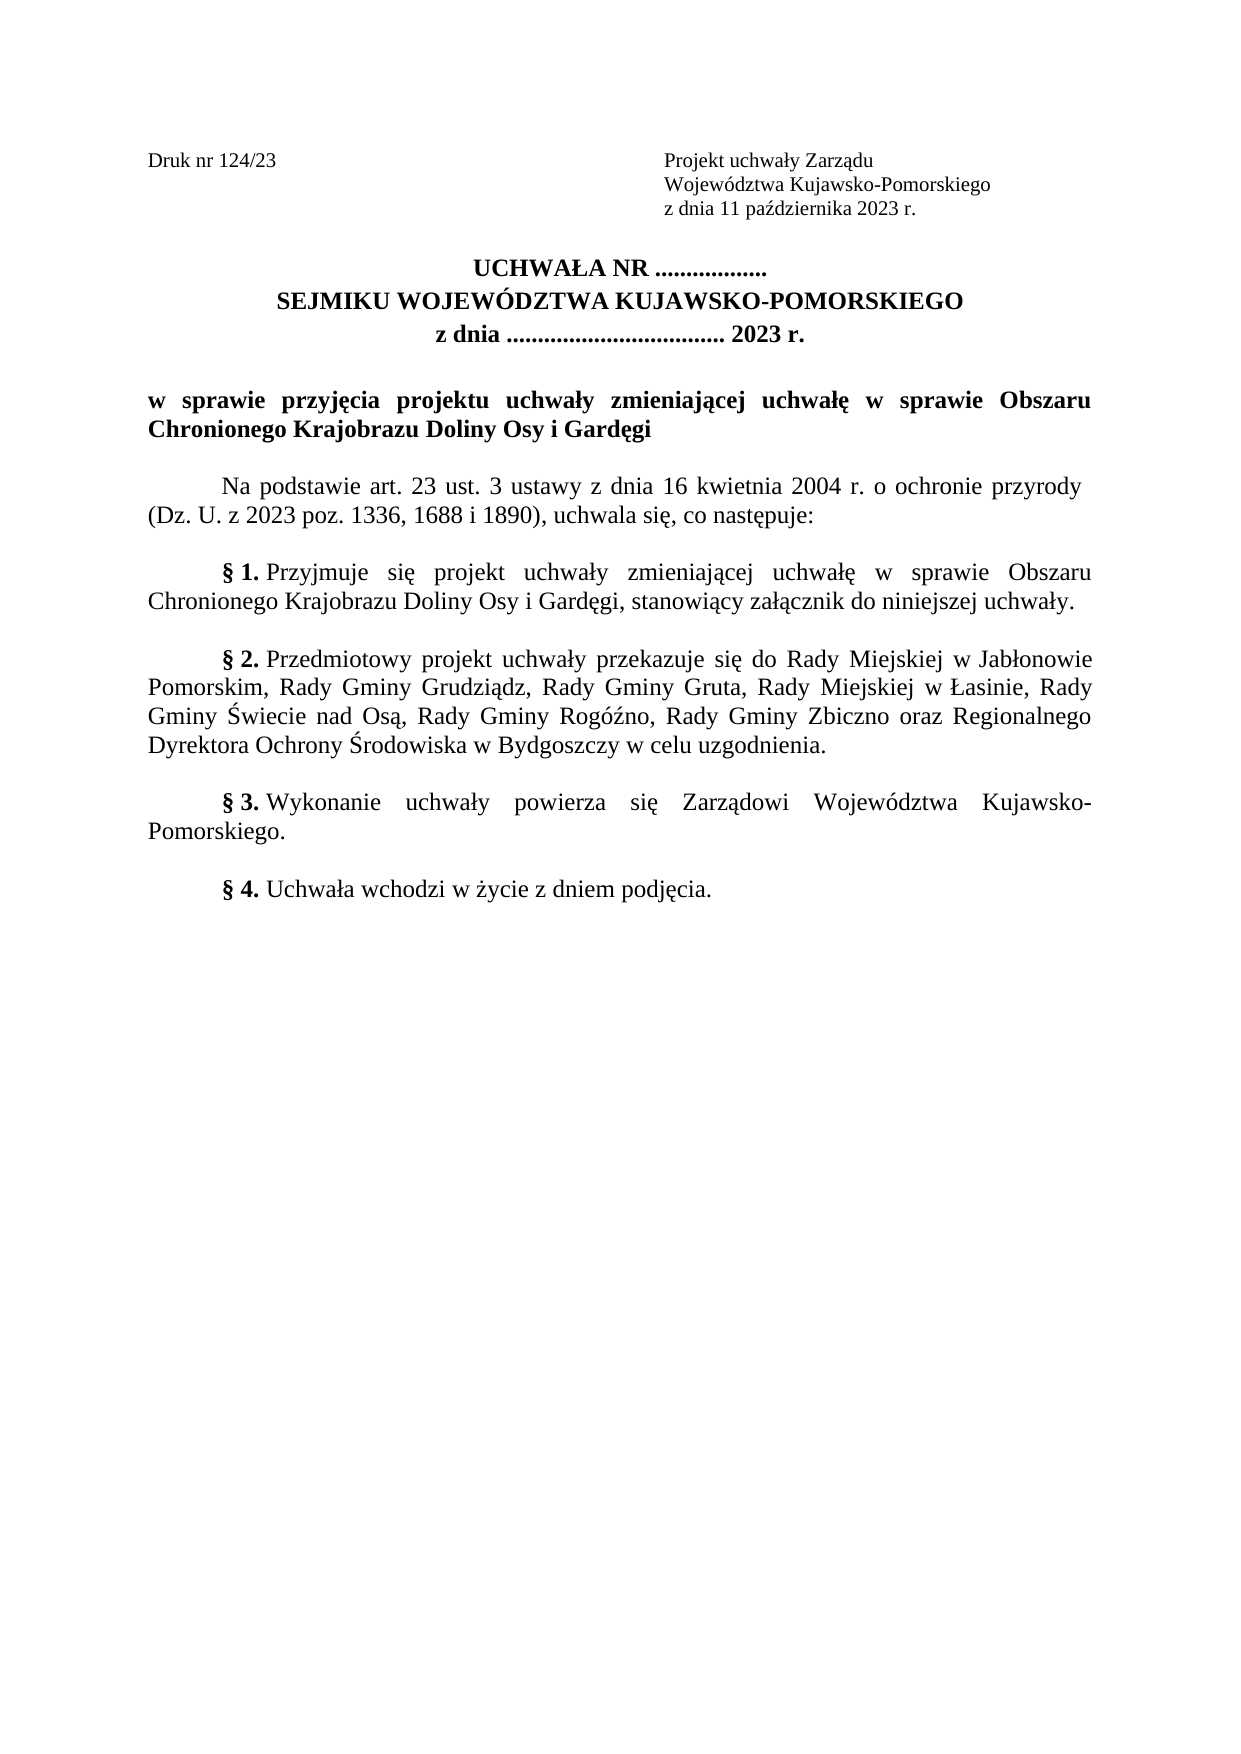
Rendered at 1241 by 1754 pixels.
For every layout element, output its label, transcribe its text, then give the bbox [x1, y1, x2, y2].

subtitle UCHWAŁA NR .................. [148, 253, 1092, 282]
list Uchwała wchodzi w życie z dniem podjęcia. [148, 874, 1092, 902]
list Przyjmuje się projekt uchwały zmieniającej uchwałę w sprawie Obszaru Chronionego Krajobrazu Doliny Osy i Gardęgi, stanowiący załącznik do niniejszej uchwały. [148, 557, 1092, 615]
subtitle SEJMIKU WOJEWÓDZTWA KUJAWSKO-POMORSKIEGO [148, 286, 1092, 315]
title Województwa Kujawsko-Pomorskiego z dnia 11 października 2023 r. [590, 172, 1092, 220]
text Na podstawie art. 23 ust. 3 ustawy z dnia 16 kwietnia 2004 r. o ochronie przyrody (Dz. U. z 2023 poz. 1336, 1688 i 1890), uchwala się, co następuje: [148, 471, 1092, 529]
list Przedmiotowy projekt uchwały przekazuje się do Rady Miejskiej w Jabłonowie Pomorskim, Rady Gminy Grudziądz, Rady Gminy Gruta, Rady Miejskiej w Łasinie, Rady Gminy Świecie nad Osą, Rady Gminy Rogóźno, Rady Gminy Zbiczno oraz Regionalnego Dyrektora Ochrony Środowiska w Bydgoszczy w celu uzgodnienia. [148, 644, 1092, 759]
list Wykonanie uchwały powierza się Zarządowi Województwa Kujawsko-Pomorskiego. [148, 787, 1092, 845]
subtitle w sprawie przyjęcia projektu uchwały zmieniającej uchwałę w sprawie Obszaru Chronionego Krajobrazu Doliny Osy i Gardęgi [148, 385, 1092, 442]
title Druk nr 124/23 Projekt uchwały Zarządu [148, 148, 1092, 172]
text z dnia ................................... 2023 r. [148, 319, 1092, 348]
